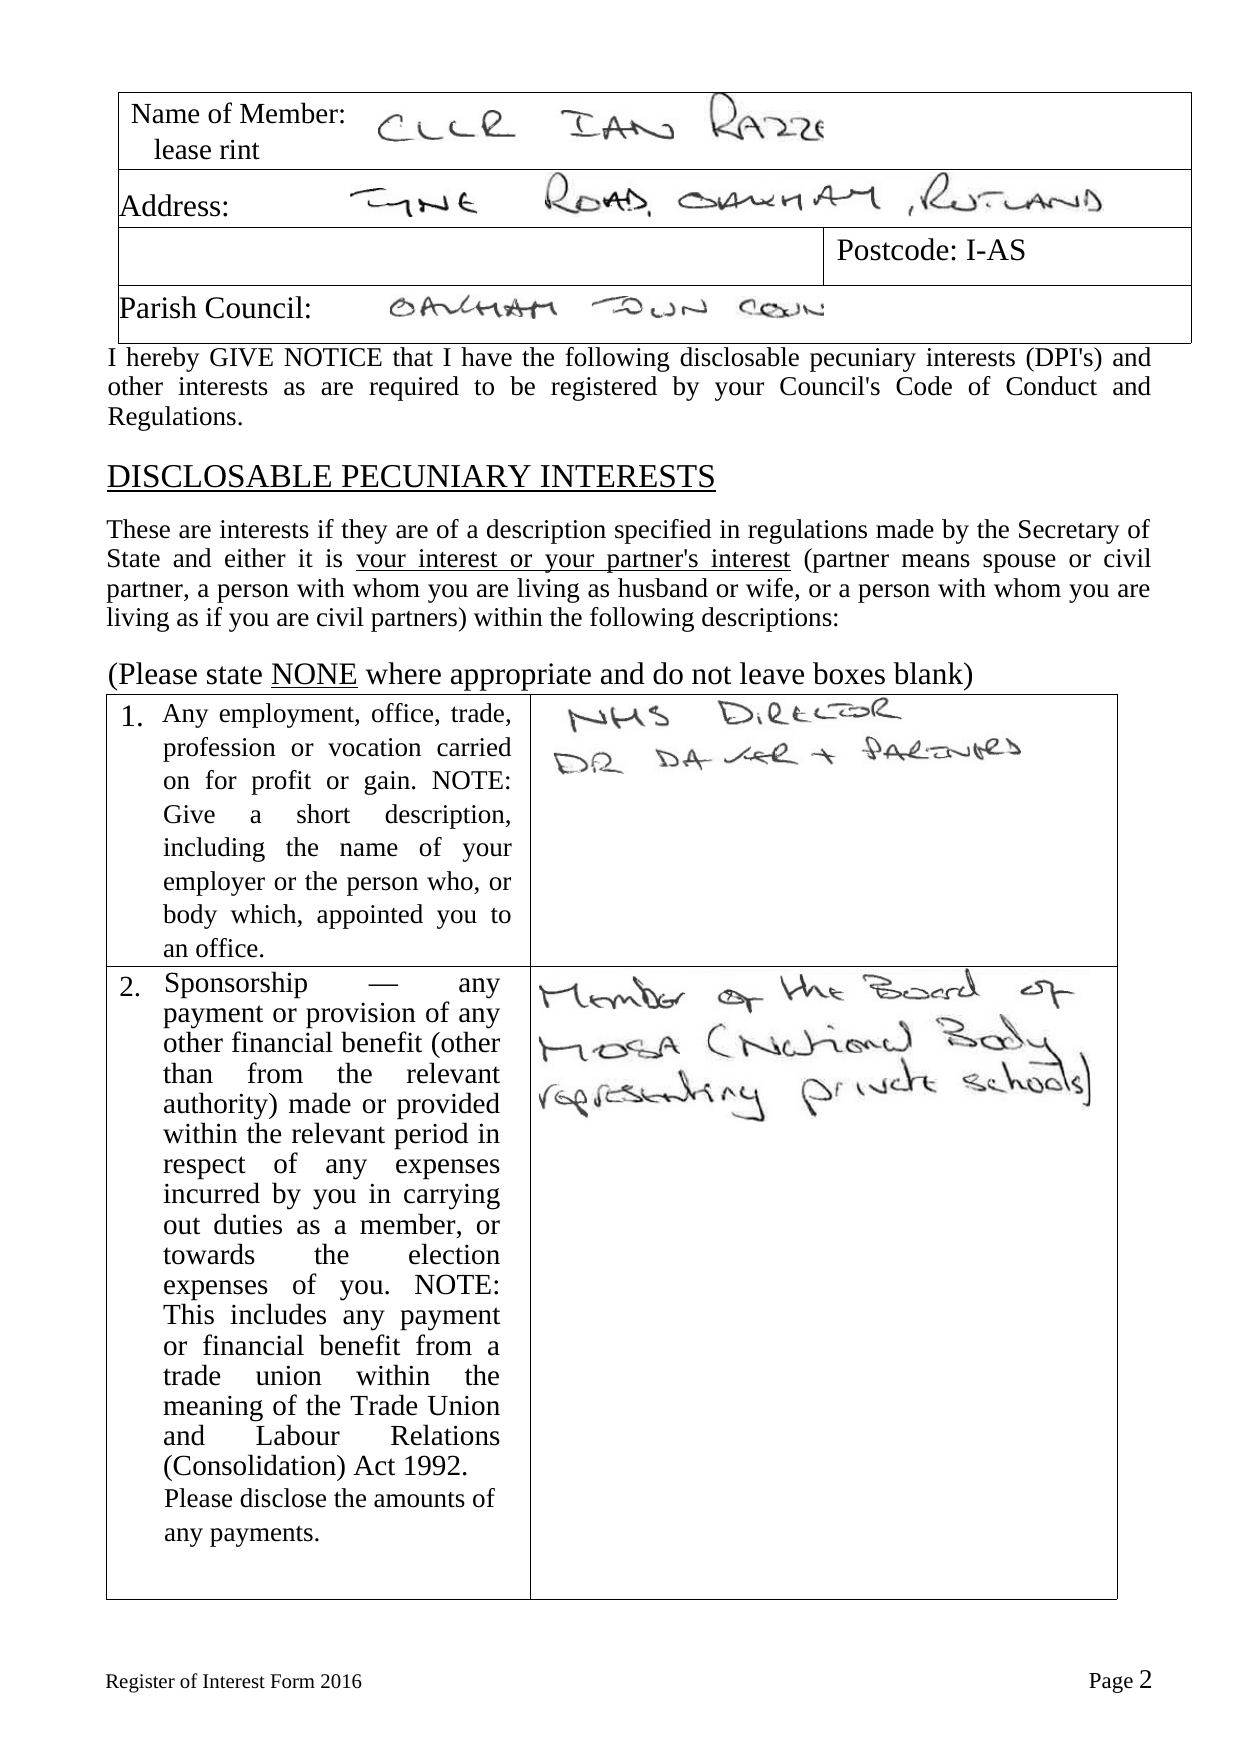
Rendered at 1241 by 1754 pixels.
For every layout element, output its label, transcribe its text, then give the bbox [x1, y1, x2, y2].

picture [538, 968, 1091, 1122]
picture [544, 172, 1104, 217]
text I hereby GIVE NOTICE that I have the following disclosable pecuniary interests (DPI's) and other interests as are required to be registered by your Council's Code of Conduct and Regulations. [107, 343, 1152, 431]
table_cell [824, 286, 1191, 342]
table_header [824, 93, 1191, 168]
subtitle (Please state NONE where appropriate and do not leave boxes blank) [108, 656, 1146, 691]
table_cell Address: [119, 170, 824, 227]
subtitle DISCLOSABLE PECUNIARY INTERESTS [107, 457, 1146, 495]
table_header Any employment, office, trade, profession or vocation carried on for profit or gain. NOTE: Give a short description, including the name of your employer or the person who, or body which, appointed you to an office. [162, 695, 530, 966]
text These are interests if they are of a description specified in regulations made by the Secretary of State and either it is vour interest or your partner's interest (partner means spouse or civil partner, a person with whom you are living as husband or wife, or a person with whom you are living as if you are civil partners) within the following descriptions: [106, 515, 1152, 632]
picture [350, 188, 478, 217]
table_cell Parish Council: [119, 286, 824, 342]
table_cell 2. [107, 967, 162, 1599]
table_header [531, 695, 1117, 966]
table_cell [119, 228, 823, 285]
table_header 1. [107, 695, 162, 966]
picture [591, 296, 824, 319]
table_cell Postcode: I-AS [824, 228, 1191, 285]
table_cell [531, 967, 1117, 1599]
table_cell [824, 170, 1191, 227]
table_header Name of Member: lease rint [119, 93, 824, 168]
picture [378, 93, 824, 142]
picture [389, 294, 558, 319]
picture [553, 697, 1021, 775]
table_cell Sponsorship — any payment or provision of any other financial benefit (other than from the relevant authority) made or provided within the relevant period in respect of any expenses incurred by you in carrying out duties as a member, or towards the election expenses of you. NOTE: This includes any payment or financial benefit from a trade union within the meaning of the Trade Union and Labour Relations (Consolidation) Act 1992. Please disclose the amounts of any payments. [162, 967, 530, 1599]
